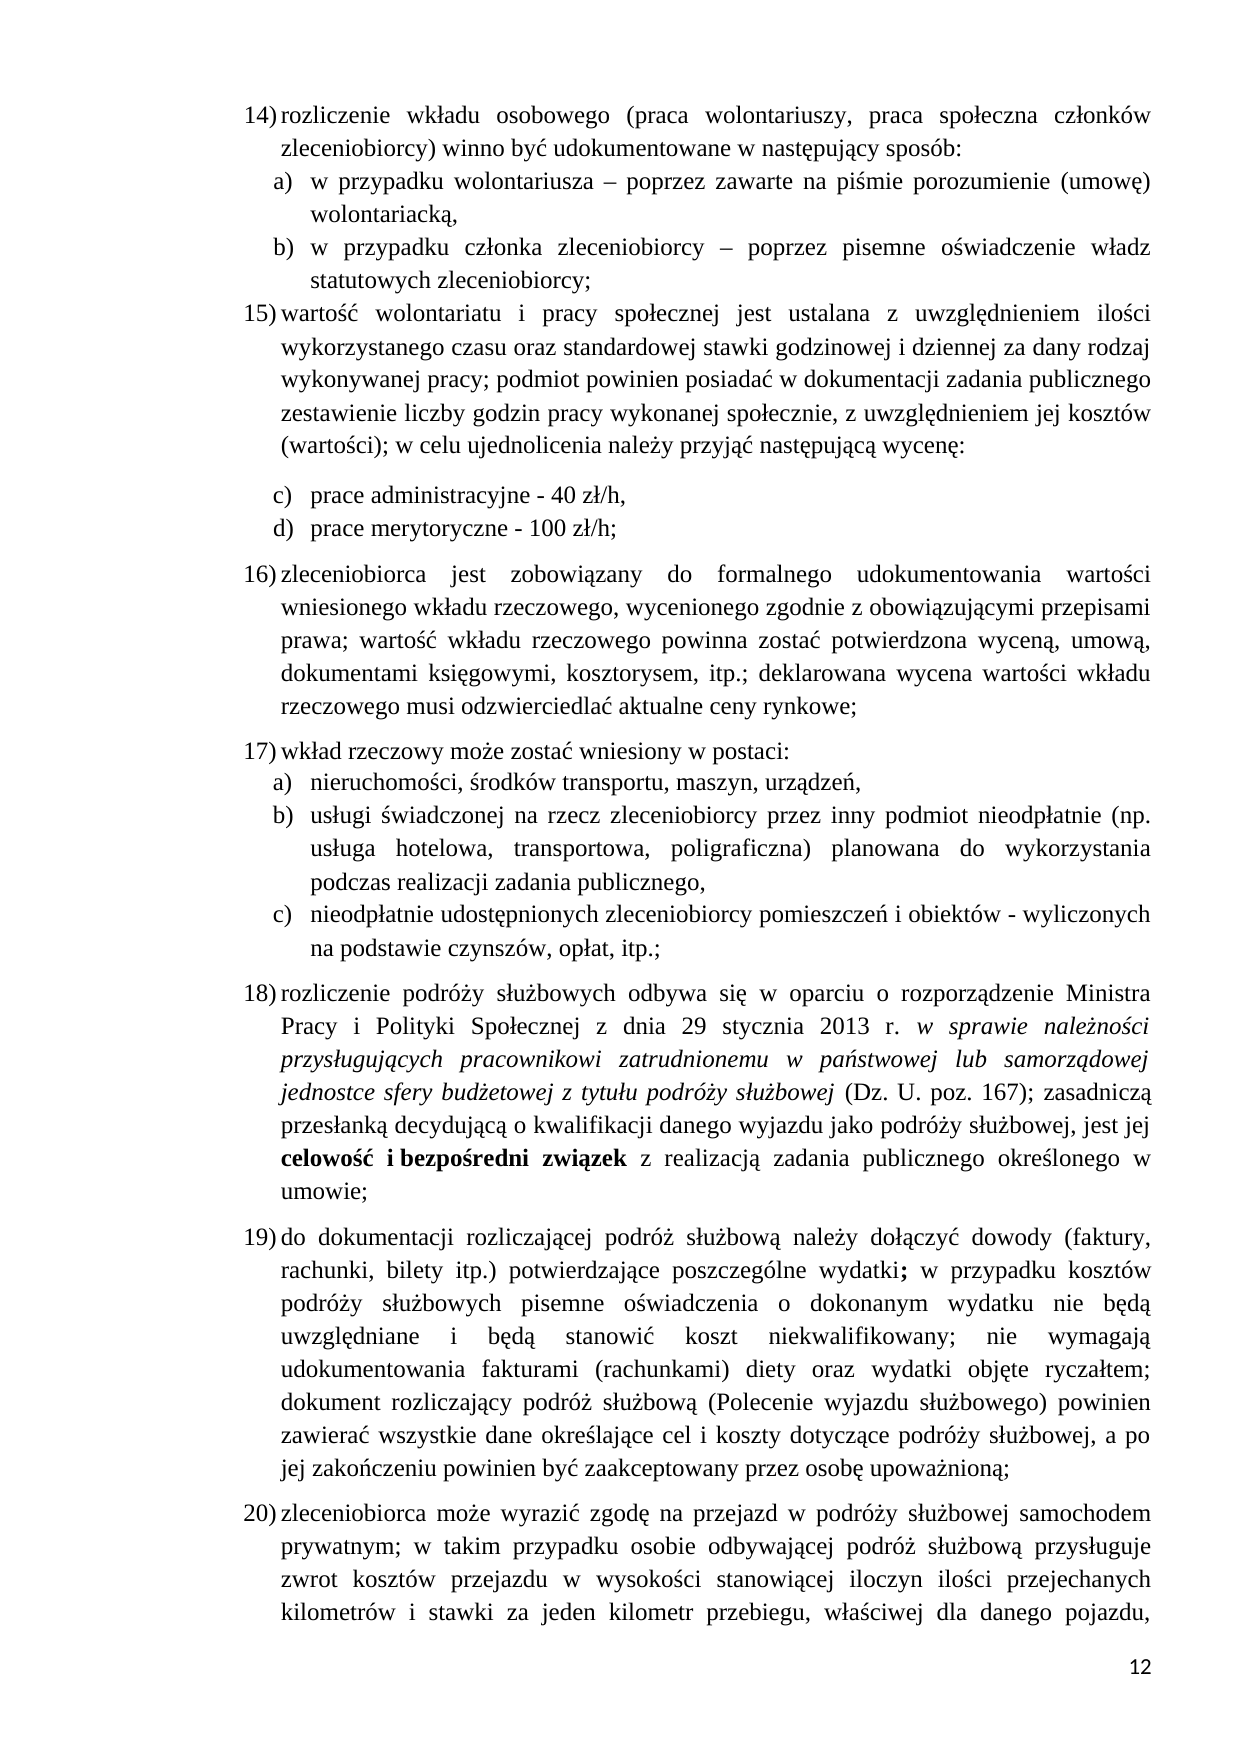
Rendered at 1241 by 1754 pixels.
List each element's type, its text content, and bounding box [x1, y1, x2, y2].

list wkład rzeczowy może zostać wniesiony w postaci: [243, 736, 1152, 765]
list usługi świadczonej na rzecz zleceniobiorcy przez inny podmiot nieodpłatnie (np. usługa hotelowa, transportowa, poligraficzna) planowana do wykorzystania podczas realizacji zadania publicznego, [273, 801, 1152, 895]
list do dokumentacji rozliczającej podróż służbową należy dołączyć dowody (faktury, rachunki, bilety itp.) potwierdzające poszczególne wydatki; w przypadku kosztów podróży służbowych pisemne oświadczenia o dokonanym wydatku nie będą uwzględniane i będą stanowić koszt niekwalifikowany; nie wymagają udokumentowania fakturami (rachunkami) diety oraz wydatki objęte ryczałtem; dokument rozliczający podróż służbową (Polecenie wyjazdu służbowego) powinien zawierać wszystkie dane określające cel i koszty dotyczące podróży służbowej, a po jej zakończeniu powinien być zaakceptowany przez osobę upoważnioną; [243, 1222, 1152, 1482]
list prace merytoryczne - 100 zł/h; [273, 513, 1152, 542]
list w przypadku wolontariusza – poprzez zawarte na piśmie porozumienie (umowę) wolontariacką, [273, 166, 1152, 228]
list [243, 1498, 1152, 1626]
list rozliczenie wkładu osobowego (praca wolontariuszy, praca społeczna członków zleceniobiorcy) winno być udokumentowane w następujący sposób: [243, 100, 1152, 162]
list nieodpłatnie udostępnionych zleceniobiorcy pomieszczeń i obiektów - wyliczonych na podstawie czynszów, opłat, itp.; [273, 899, 1152, 961]
list w przypadku członka zleceniobiorcy – poprzez pisemne oświadczenie władz statutowych zleceniobiorcy; [273, 232, 1152, 294]
list rozliczenie podróży służbowych odbywa się w oparciu o rozporządzenie Ministra Pracy i Polityki Społecznej z dnia 29 stycznia 2013 r. w sprawie należności przysługujących pracownikowi zatrudnionemu w państwowej lub samorządowej jednostce sfery budżetowej z tytułu podróży służbowej (Dz. U. poz. 167); zasadniczą przesłanką decydującą o kwalifikacji danego wyjazdu jako podróży służbowej, jest jej celowość i bezpośredni związek z realizacją zadania publicznego określonego w umowie; [243, 978, 1152, 1205]
list nieruchomości, środków transportu, maszyn, urządzeń, [273, 767, 1152, 796]
list zleceniobiorca jest zobowiązany do formalnego udokumentowania wartości wniesionego wkładu rzeczowego, wycenionego zgodnie z obowiązującymi przepisami prawa; wartość wkładu rzeczowego powinna zostać potwierdzona wyceną, umową, dokumentami księgowymi, kosztorysem, itp.; deklarowana wycena wartości wkładu rzeczowego musi odzwierciedlać aktualne ceny rynkowe; [243, 559, 1152, 720]
list wartość wolontariatu i pracy społecznej jest ustalana z uwzględnieniem ilości wykorzystanego czasu oraz standardowej stawki godzinowej i dziennej za dany rodzaj wykonywanej pracy; podmiot powinien posiadać w dokumentacji zadania publicznego zestawienie liczby godzin pracy wykonanej społecznie, z uwzględnieniem jej kosztów (wartości); w celu ujednolicenia należy przyjąć następującą wycenę: [243, 298, 1152, 459]
list prace administracyjne - 40 zł/h, [273, 480, 1152, 509]
